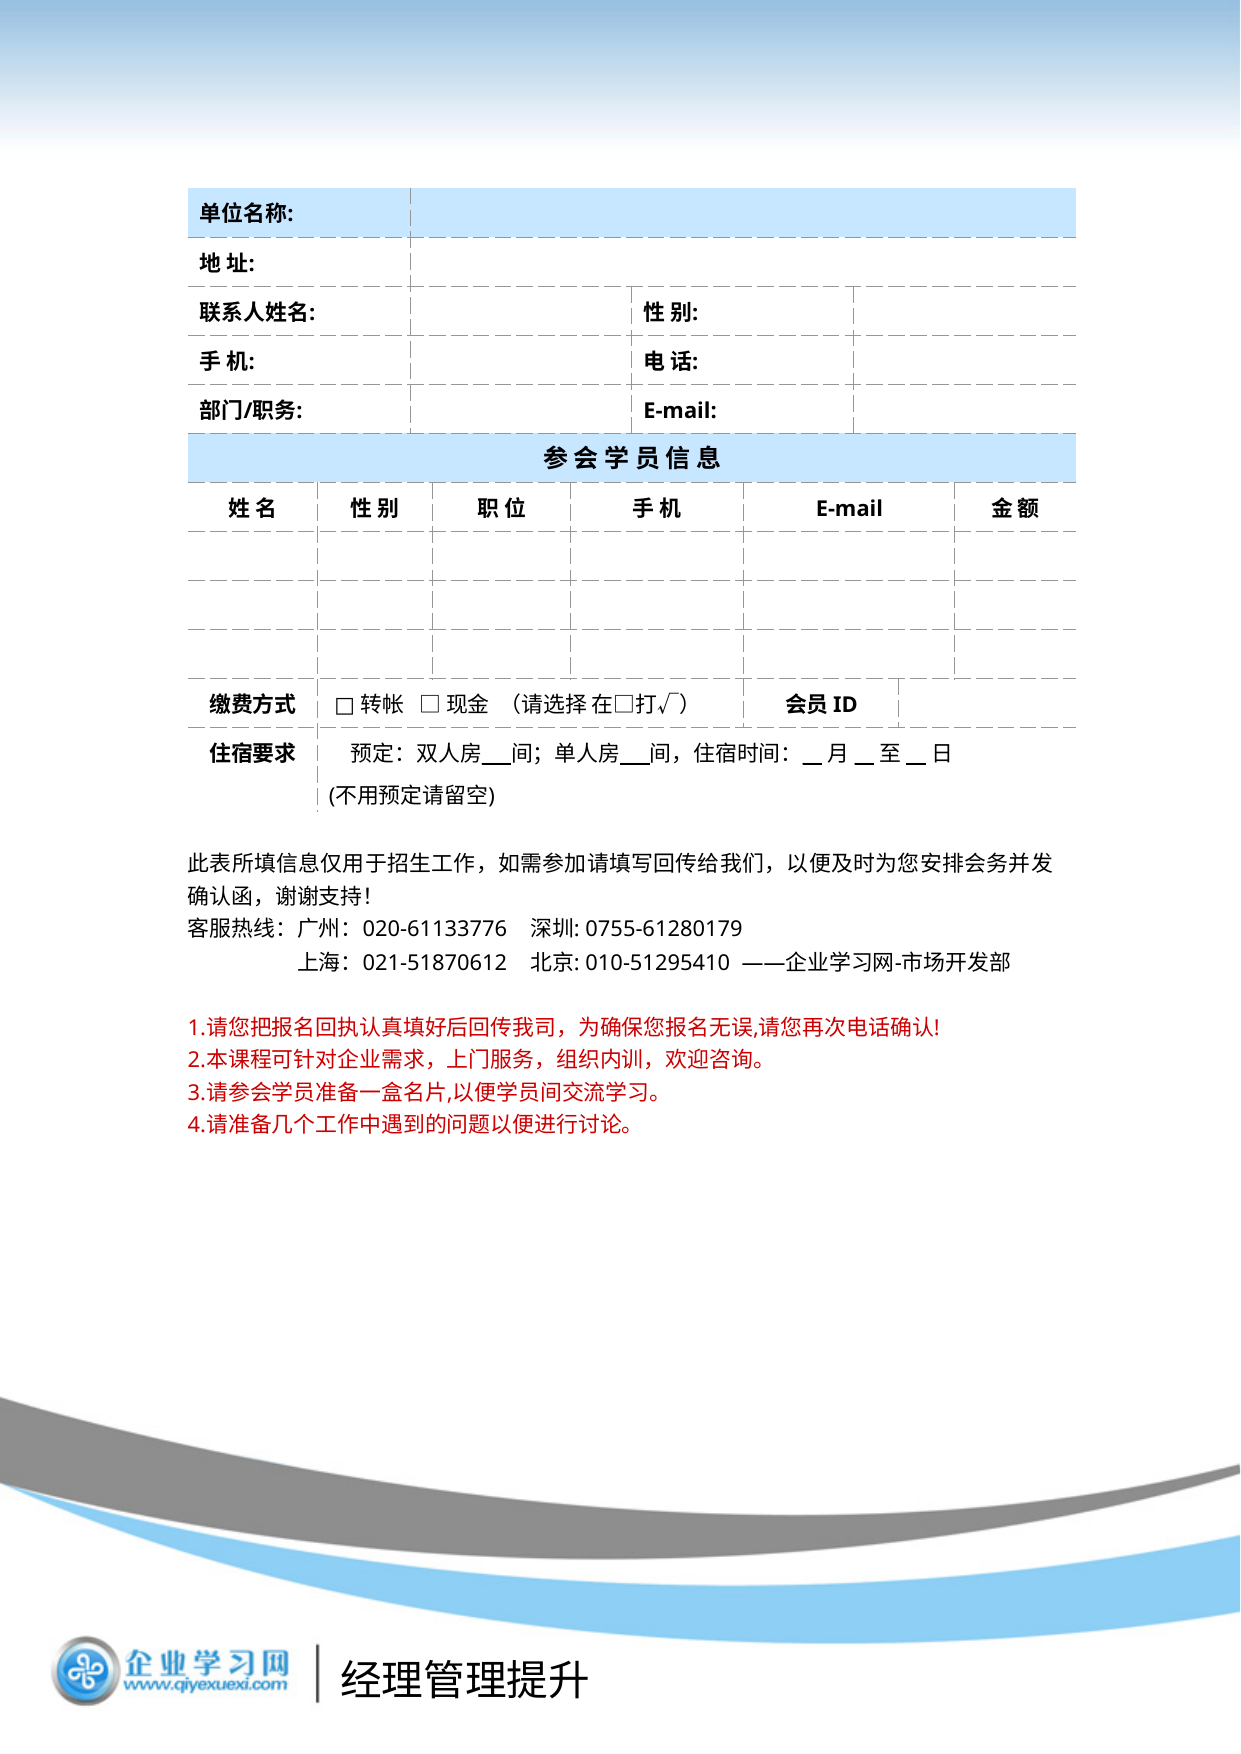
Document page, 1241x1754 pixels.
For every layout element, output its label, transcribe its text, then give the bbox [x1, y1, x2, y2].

table_cell 地 址: [188, 237, 410, 286]
text 4.请准备几个工作中遇到的问题以便进行讨论。 [187, 1107, 1053, 1139]
table_cell [744, 629, 955, 678]
text 此表所填信息仅用于招生工作，如需参加请填写回传给我们，以便及时为您安排会务并发确认函，谢谢支持！ [187, 844, 1053, 911]
table_cell [955, 580, 1076, 629]
table_cell [955, 629, 1076, 678]
text 客服热线：广州：020-61133776 深圳: 0755-61280179 [187, 911, 1053, 944]
table_cell [570, 531, 744, 580]
table_cell 预定：双人房___间；单人房___间，住宿时间：__ 月 __ 至 __ 日 (不用预定请留空) [317, 727, 1076, 812]
table_header 单位名称: [188, 188, 410, 237]
table_cell 手 机 [570, 482, 744, 531]
picture [0, 0, 1241, 1754]
table_cell 性 别 [317, 482, 433, 531]
table_cell [854, 286, 1076, 335]
table_cell [744, 580, 955, 629]
table_cell 职 位 [433, 482, 570, 531]
table_cell [744, 531, 955, 580]
table_cell [317, 531, 433, 580]
table_cell E-mail [744, 482, 955, 531]
table_cell [410, 286, 632, 335]
table_cell [898, 678, 1076, 727]
table_cell 手 机: [188, 335, 410, 384]
table_cell 住宿要求 [188, 727, 317, 812]
table_cell 缴费方式 [188, 678, 317, 727]
table_cell 会员ID [744, 678, 898, 727]
table_cell [188, 531, 317, 580]
table_cell [317, 580, 433, 629]
table_cell [410, 384, 632, 433]
table_cell 金 额 [955, 482, 1076, 531]
table_cell [317, 629, 433, 678]
table_cell 部门/职务: [188, 384, 410, 433]
text 2.本课程可针对企业需求，上门服务，组织内训，欢迎咨询。 [187, 1042, 1053, 1074]
table_cell E-mail: [632, 384, 854, 433]
table_cell [188, 580, 317, 629]
table_cell [854, 384, 1076, 433]
table_cell 电 话: [632, 335, 854, 384]
table_cell [570, 580, 744, 629]
text 1.请您把报名回执认真填好后回传我司，为确保您报名无误,请您再次电话确认! [187, 1009, 1053, 1042]
table_cell [410, 237, 1076, 286]
table_cell [570, 629, 744, 678]
table_cell [433, 629, 570, 678]
table_cell [955, 531, 1076, 580]
table_cell 参 会 学 员 信 息 [188, 433, 1076, 482]
table_header [410, 188, 1076, 237]
table_cell [188, 629, 317, 678]
table_cell [410, 335, 632, 384]
table_cell [433, 580, 570, 629]
table_cell 姓 名 [188, 482, 317, 531]
table_cell □ 转帐 □ 现金 （请选择 在□打√） [317, 678, 744, 727]
table_cell [854, 335, 1076, 384]
table_cell 性 别: [632, 286, 854, 335]
table_cell 联系人姓名: [188, 286, 410, 335]
table_cell [433, 531, 570, 580]
text 3.请参会学员准备一盒名片,以便学员间交流学习。 [187, 1074, 1053, 1107]
text 上海：021-51870612 北京: 010-51295410 ——企业学习网-市场开发部 [187, 944, 1053, 977]
